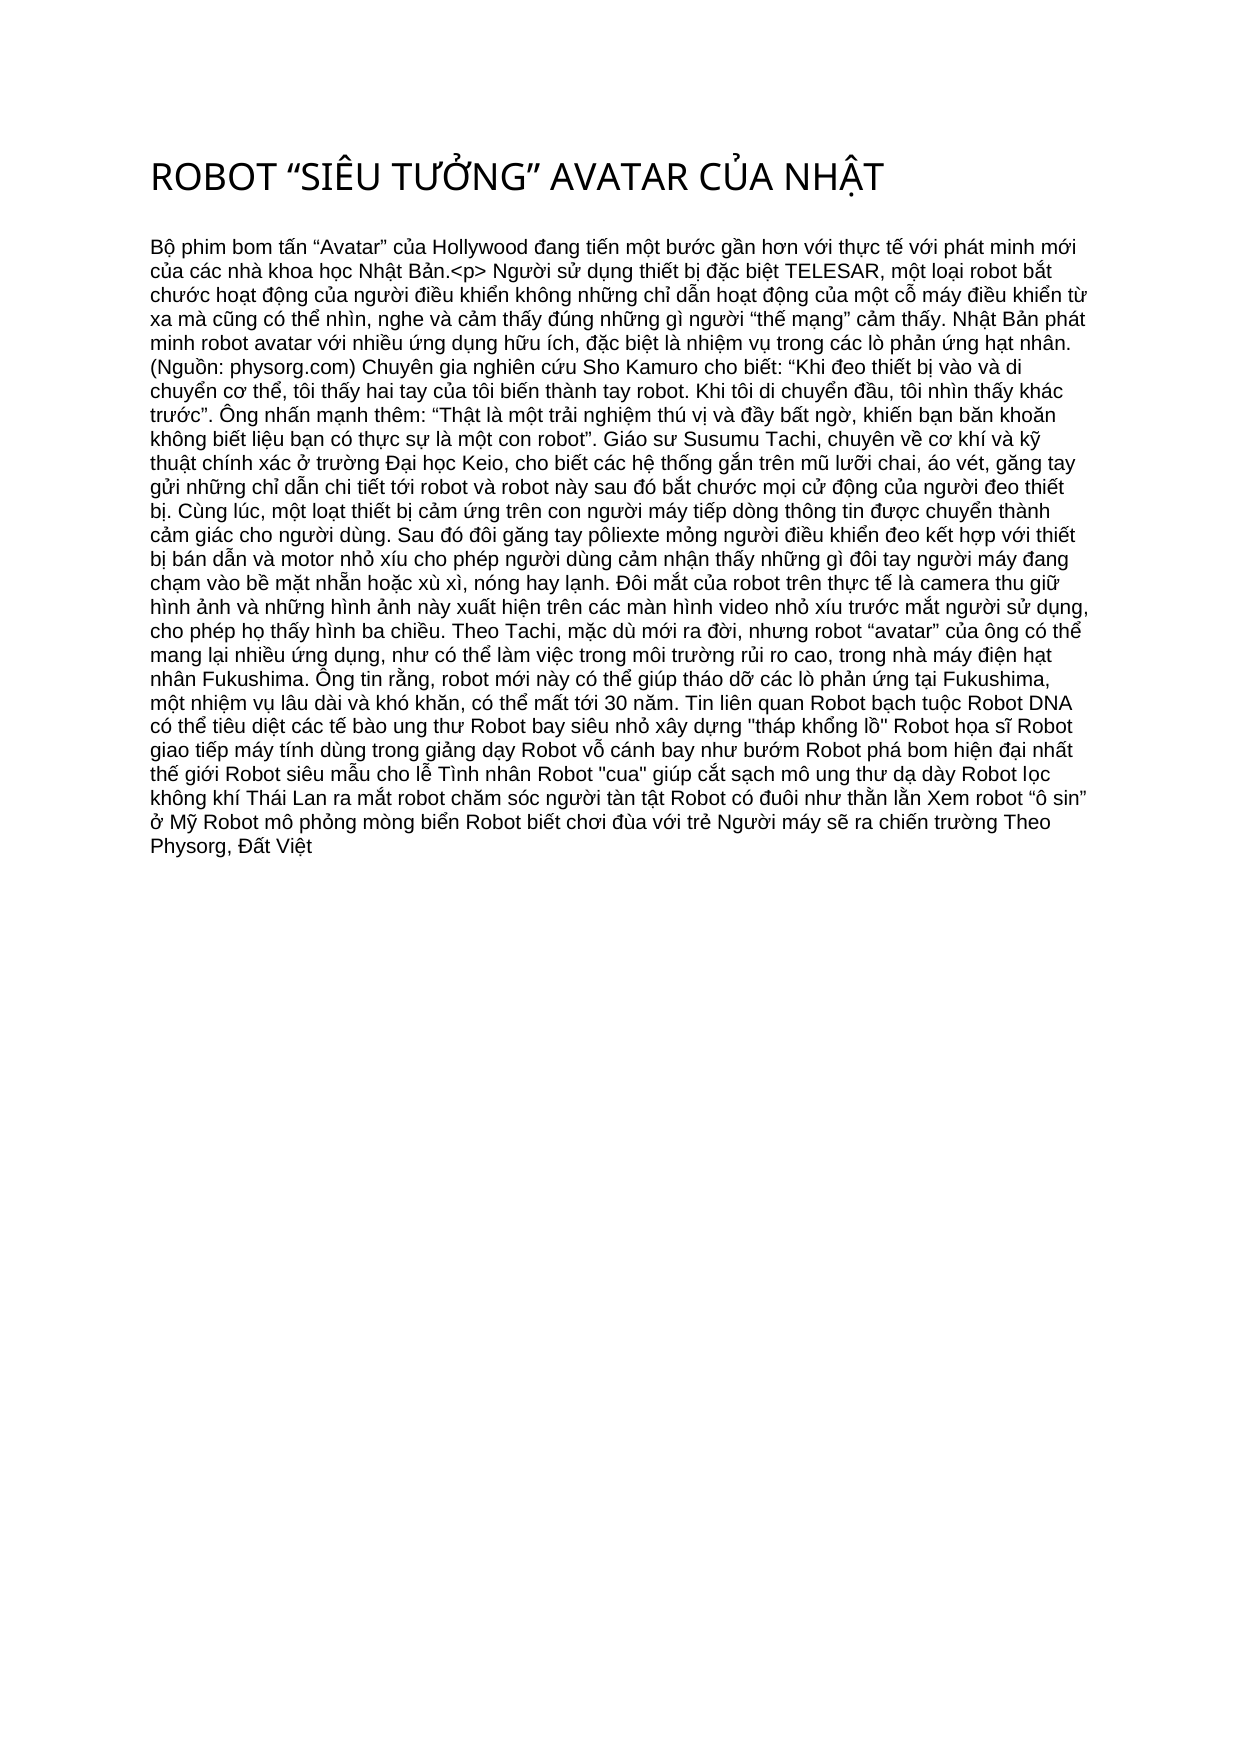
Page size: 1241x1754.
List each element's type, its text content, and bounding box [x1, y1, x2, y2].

text Bộ phim bom tấn “Avatar” của Hollywood đang tiến một bước gần hơn với thực tế với phát minh mới của các nhà khoa học Nhật Bản.<p> Người sử dụng thiết bị đặc biệt TELESAR, một loại robot bắt chước hoạt động của người điều khiển không những chỉ dẫn hoạt động của một cỗ máy điều khiển từ xa mà cũng có thể nhìn, nghe và cảm thấy đúng những gì người “thế mạng” cảm thấy. Nhật Bản phát minh robot avatar với nhiều ứng dụng hữu ích, đặc biệt là nhiệm vụ trong các lò phản ứng hạt nhân. (Nguồn: physorg.com) Chuyên gia nghiên cứu Sho Kamuro cho biết: “Khi đeo thiết bị vào và di chuyển cơ thể, tôi thấy hai tay của tôi biến thành tay robot. Khi tôi di chuyển đầu, tôi nhìn thấy khác trước”. Ông nhấn mạnh thêm: “Thật là một trải nghiệm thú vị và đầy bất ngờ, khiến bạn băn khoăn không biết liệu bạn có thực sự là một con robot”. Giáo sư Susumu Tachi, chuyên về cơ khí và kỹ thuật chính xác ở trường Đại học Keio, cho biết các hệ thống gắn trên mũ lưỡi chai, áo vét, găng tay gửi những chỉ dẫn chi tiết tới robot và robot này sau đó bắt chước mọi cử động của người đeo thiết bị. Cùng lúc, một loạt thiết bị cảm ứng trên con người máy tiếp dòng thông tin được chuyển thành cảm giác cho người dùng. Sau đó đôi găng tay pôliexte mỏng người điều khiển đeo kết hợp với thiết bị bán dẫn và motor nhỏ xíu cho phép người dùng cảm nhận thấy những gì đôi tay người máy đang chạm vào bề mặt nhẵn hoặc xù xì, nóng hay lạnh. Đôi mắt của robot trên thực tế là camera thu giữ hình ảnh và những hình ảnh này xuất hiện trên các màn hình video nhỏ xíu trước mắt người sử dụng, cho phép họ thấy hình ba chiều. Theo Tachi, mặc dù mới ra đời, nhưng robot “avatar” của ông có thể mang lại nhiều ứng dụng, như có thể làm việc trong môi trường rủi ro cao, trong nhà máy điện hạt nhân Fukushima. Ông tin rằng, robot mới này có thể giúp tháo dỡ các lò phản ứng tại Fukushima, một nhiệm vụ lâu dài và khó khăn, có thể mất tới 30 năm. Tin liên quan Robot bạch tuộc Robot DNA có thể tiêu diệt các tế bào ung thư Robot bay siêu nhỏ xây dựng "tháp khổng lồ" Robot họa sĩ Robot giao tiếp máy tính dùng trong giảng dạy Robot vỗ cánh bay như bướm Robot phá bom hiện đại nhất thế giới Robot siêu mẫu cho lễ Tình nhân Robot "cua" giúp cắt sạch mô ung thư dạ dày Robot lọc không khí Thái Lan ra mắt robot chăm sóc người tàn tật Robot có đuôi như thằn lằn Xem robot “ô sin” ở Mỹ Robot mô phỏng mòng biển Robot biết chơi đùa với trẻ Người máy sẽ ra chiến trường Theo Physorg, Đất Việt [150, 235, 1090, 858]
text ROBOT “SIÊU TƯỞNG” AVATAR CỦA NHẬT [150, 150, 1090, 235]
